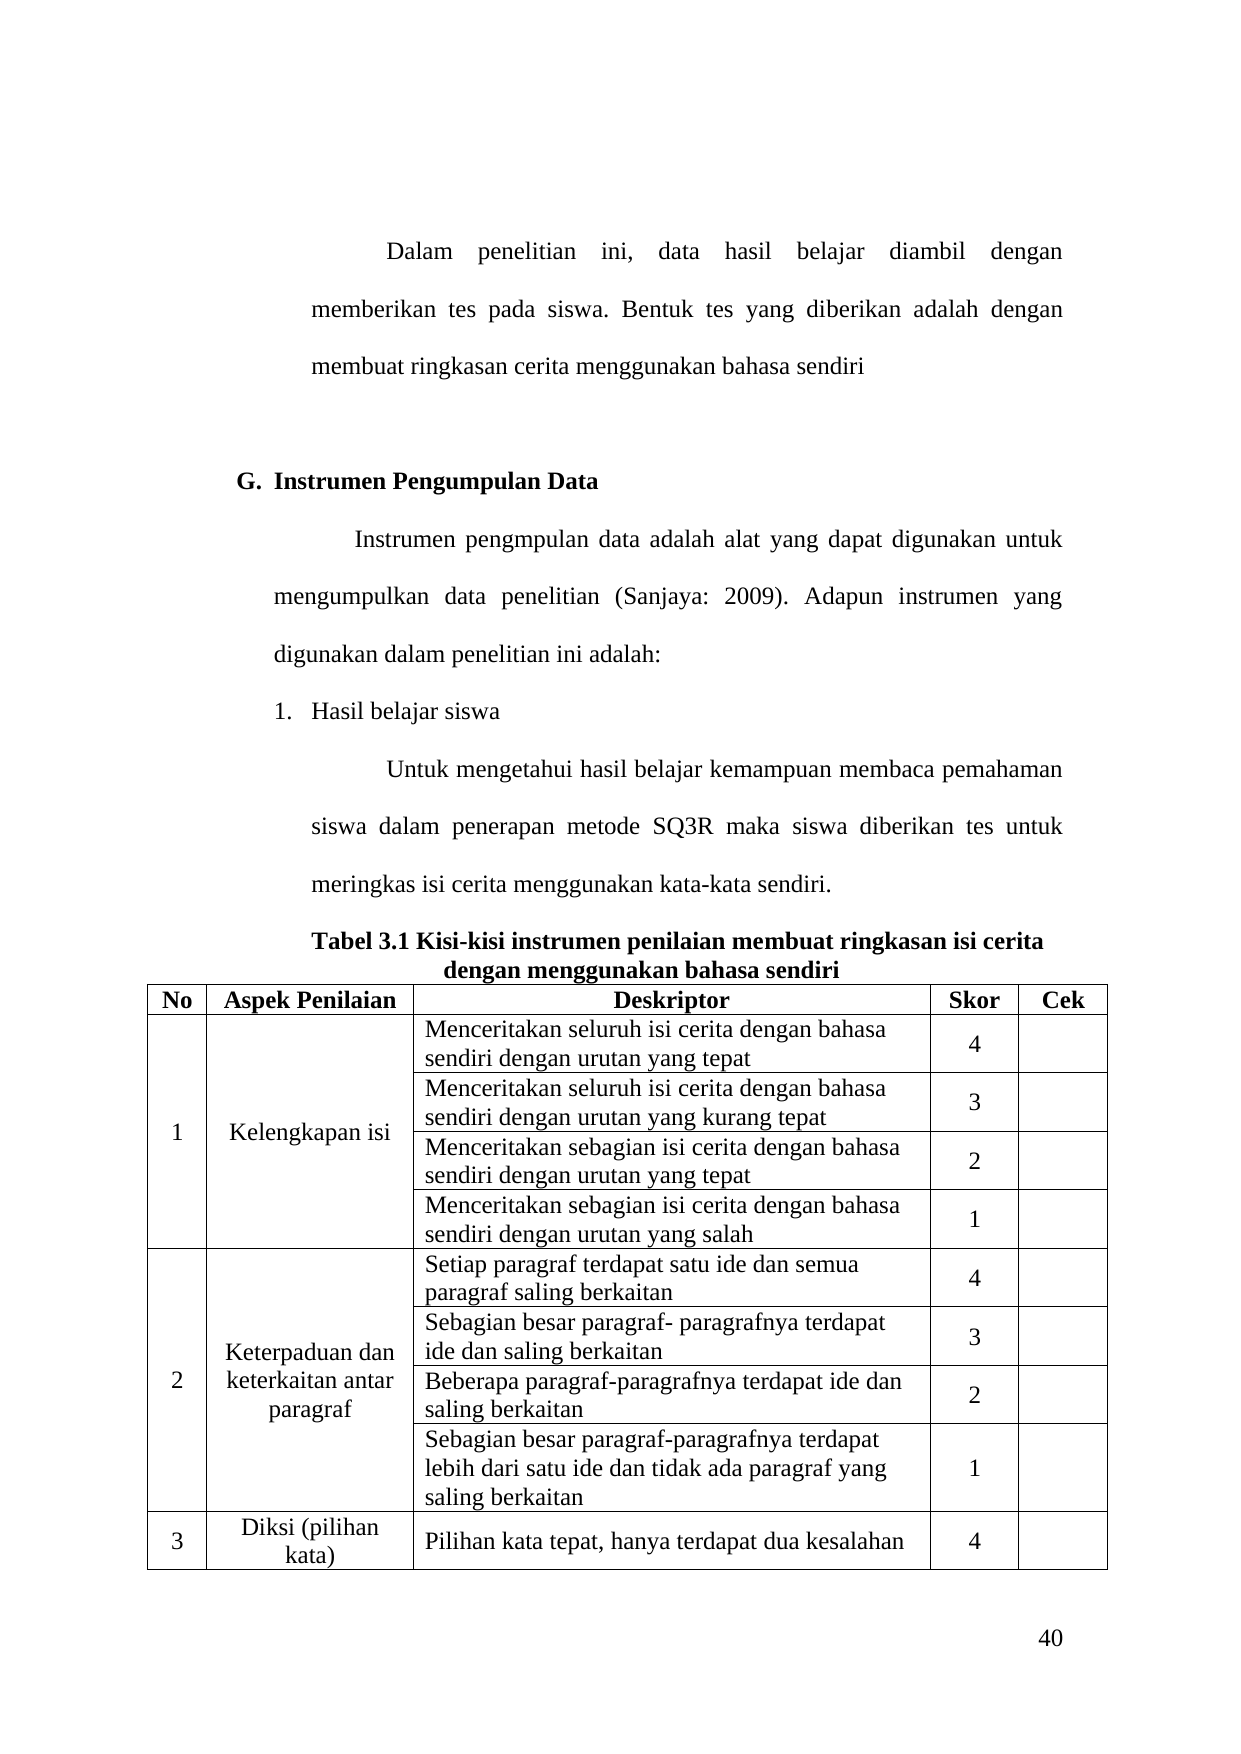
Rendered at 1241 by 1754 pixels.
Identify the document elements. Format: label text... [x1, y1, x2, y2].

list Instrumen Pengumpulan Data [236, 466, 1063, 495]
table_cell [1019, 1249, 1107, 1306]
table_cell Menceritakan sebagian isi cerita dengan bahasa sendiri dengan urutan yang salah [414, 1190, 930, 1248]
table_header No [148, 985, 206, 1013]
table_cell Menceritakan seluruh isi cerita dengan bahasa sendiri dengan urutan yang kurang tepat [414, 1073, 930, 1131]
table_cell 4 [931, 1015, 1018, 1072]
table_cell [1019, 1132, 1107, 1189]
table_cell Sebagian besar paragraf-paragrafnya terdapat lebih dari satu ide dan tidak ada paragraf yang saling berkaitan [414, 1424, 930, 1511]
table_cell 4 [931, 1512, 1018, 1569]
table_cell 3 [931, 1073, 1018, 1131]
list Instrumen pengmpulan data adalah alat yang dapat digunakan untuk mengumpulkan data penelitian (Sanjaya: 2009). Adapun instrumen yang digunakan dalam penelitian ini adalah: [274, 524, 1063, 667]
table_cell Setiap paragraf terdapat satu ide dan semua paragraf saling berkaitan [414, 1249, 930, 1306]
table_header Aspek Penilaian [207, 985, 413, 1013]
table_cell Menceritakan sebagian isi cerita dengan bahasa sendiri dengan urutan yang tepat [414, 1132, 930, 1189]
table_cell [1019, 1366, 1107, 1423]
table_cell [1019, 1015, 1107, 1072]
table_cell Sebagian besar paragraf- paragrafnya terdapat ide dan saling berkaitan [414, 1307, 930, 1365]
table_cell Diksi (pilihan kata) [207, 1512, 413, 1569]
list Hasil belajar siswa [274, 696, 1063, 725]
table_cell 1 [148, 1015, 206, 1248]
table_cell Beberapa paragraf-paragrafnya terdapat ide dan saling berkaitan [414, 1366, 930, 1423]
list Dalam penelitian ini, data hasil belajar diambil dengan memberikan tes pada siswa. Bentuk tes yang diberikan adalah dengan membuat ringkasan cerita menggunakan bahasa sendiri [311, 236, 1063, 380]
list Tabel 3.1 Kisi-kisi instrumen penilaian membuat ringkasan isi cerita dengan menggunakan bahasa sendiri [311, 926, 1063, 984]
table_cell Menceritakan seluruh isi cerita dengan bahasa sendiri dengan urutan yang tepat [414, 1015, 930, 1072]
table_cell [1019, 1073, 1107, 1131]
table_cell 3 [148, 1512, 206, 1569]
table_cell Kelengkapan isi [207, 1015, 413, 1248]
table_cell [1019, 1190, 1107, 1248]
table_cell Pilihan kata tepat, hanya terdapat dua kesalahan [414, 1512, 930, 1569]
table_header Cek [1019, 985, 1107, 1013]
table_cell 3 [931, 1307, 1018, 1365]
table_cell [1019, 1424, 1107, 1511]
list Untuk mengetahui hasil belajar kemampuan membaca pemahaman siswa dalam penerapan metode SQ3R maka siswa diberikan tes untuk meringkas isi cerita menggunakan kata-kata sendiri. [311, 754, 1063, 897]
table_cell 2 [148, 1249, 206, 1511]
table_cell [1019, 1512, 1107, 1569]
table_cell 2 [931, 1366, 1018, 1423]
table_header Deskriptor [414, 985, 930, 1013]
table_cell 4 [931, 1249, 1018, 1306]
table_header Skor [931, 985, 1018, 1013]
table_cell 1 [931, 1190, 1018, 1248]
table_cell 2 [931, 1132, 1018, 1189]
table_cell Keterpaduan dan keterkaitan antar paragraf [207, 1249, 413, 1511]
table_cell 1 [931, 1424, 1018, 1511]
table_cell [1019, 1307, 1107, 1365]
